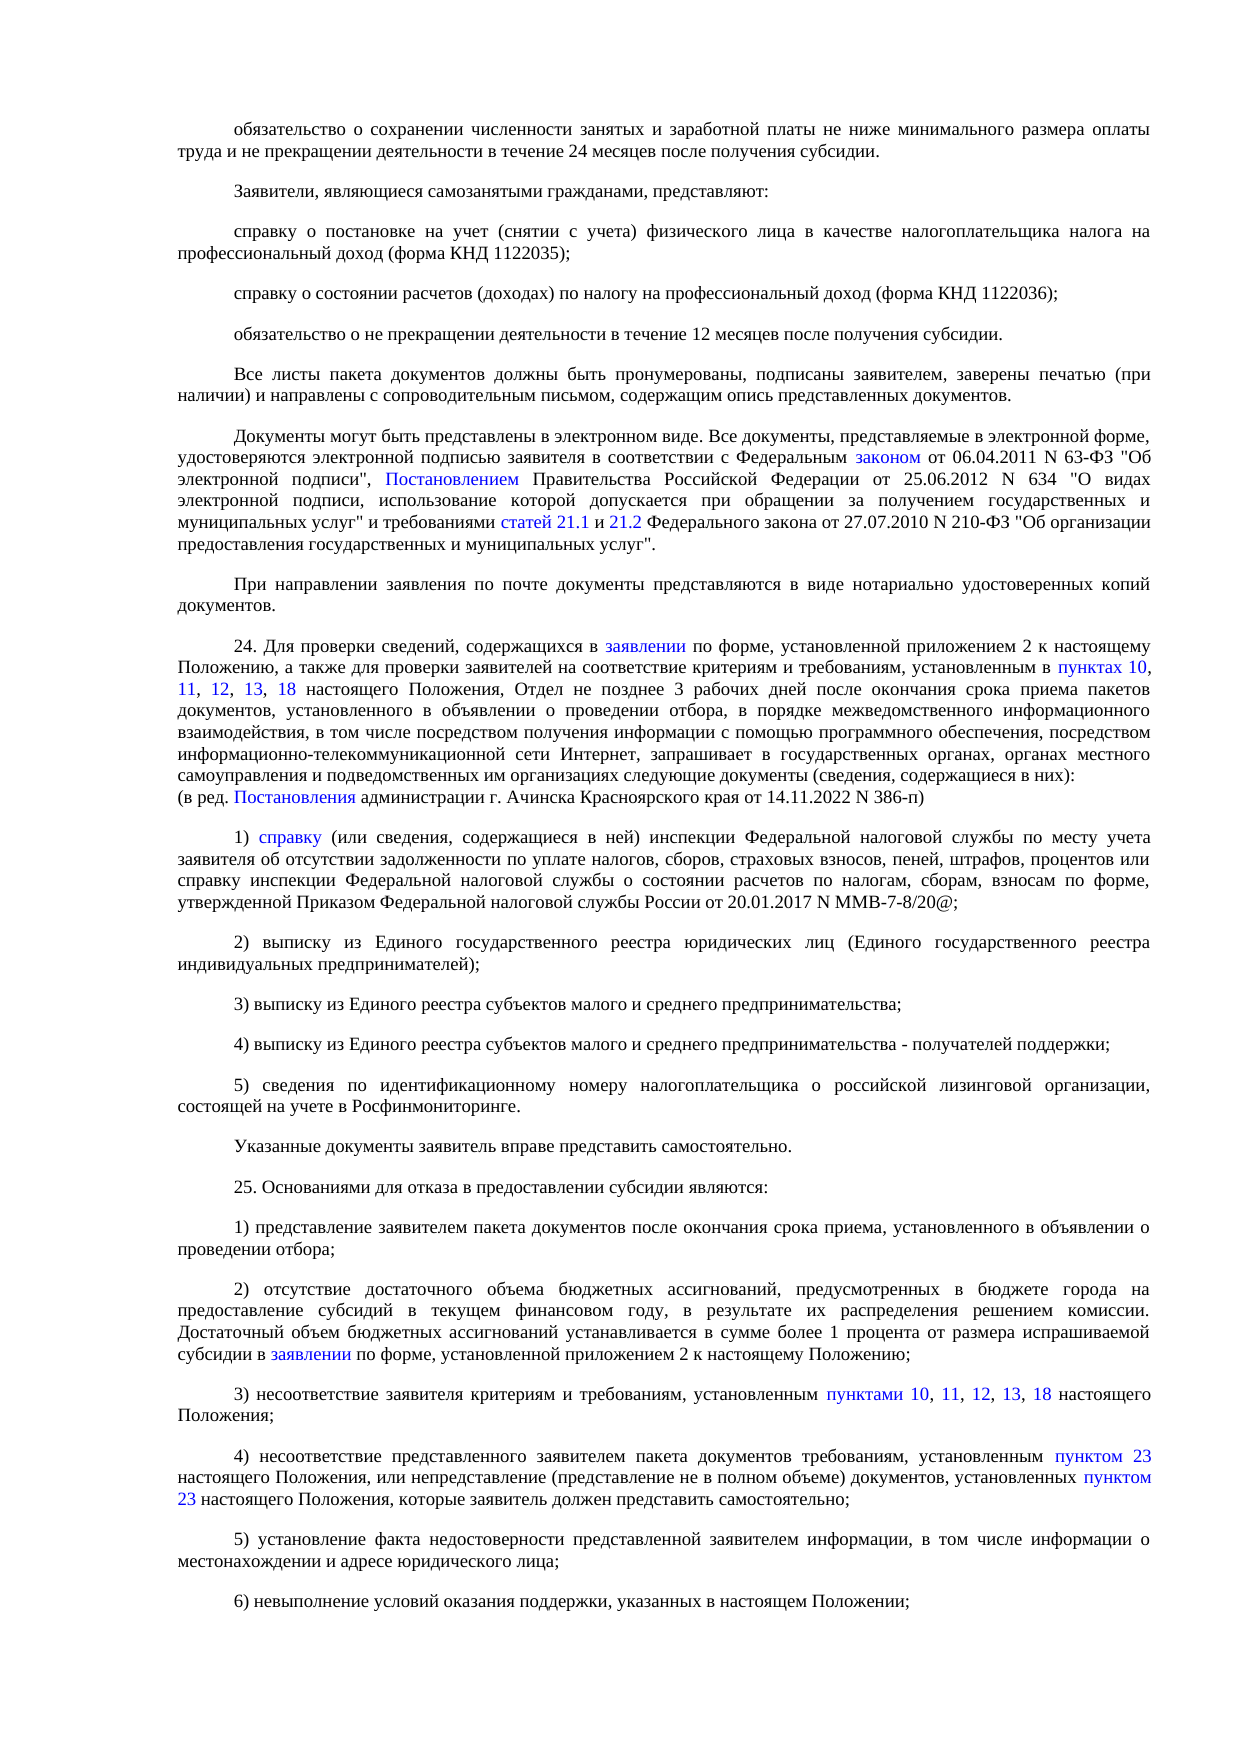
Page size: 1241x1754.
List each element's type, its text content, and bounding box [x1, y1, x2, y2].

text 2) выписку из Единого государственного реестра юридических лиц (Единого государственного реестра индивидуальных предпринимателей); [177, 931, 1152, 974]
text 4) выписку из Единого реестра субъектов малого и среднего предпринимательства - получателей поддержки; [177, 1033, 1152, 1055]
text 25. Основаниями для отказа в предоставлении субсидии являются: [177, 1176, 1152, 1197]
text справку о постановке на учет (снятии с учета) физического лица в качестве налогоплательщика налога на профессиональный доход (форма КНД 1122035); [177, 220, 1152, 263]
text 3) выписку из Единого реестра субъектов малого и среднего предпринимательства; [177, 993, 1152, 1014]
text Заявители, являющиеся самозанятыми гражданами, представляют: [177, 180, 1152, 202]
text (в ред. Постановления администрации г. Ачинска Красноярского края от 14.11.2022 N 386-п) [177, 786, 1152, 807]
text 24. Для проверки сведений, содержащихся в заявлении по форме, установленной приложением 2 к настоящему Положению, а также для проверки заявителей на соответствие критериям и требованиям, установленным в пунктах 10, 11, 12, 13, 18 настоящего Положения, Отдел не позднее 3 рабочих дней после окончания срока приема пакетов документов, установленного в объявлении о проведении отбора, в порядке межведомственного информационного взаимодействия, в том числе посредством получения информации с помощью программного обеспечения, посредством информационно-телекоммуникационной сети Интернет, запрашивает в государственных органах, органах местного самоуправления и подведомственных им организациях следующие документы (сведения, содержащиеся в них): [177, 635, 1152, 786]
text справку о состоянии расчетов (доходах) по налогу на профессиональный доход (форма КНД 1122036); [177, 282, 1152, 304]
text 1) справку (или сведения, содержащиеся в ней) инспекции Федеральной налоговой службы по месту учета заявителя об отсутствии задолженности по уплате налогов, сборов, страховых взносов, пеней, штрафов, процентов или справку инспекции Федеральной налоговой службы о состоянии расчетов по налогам, сборам, взносам по форме, утвержденной Приказом Федеральной налоговой службы России от 20.01.2017 N ММВ-7-8/20@; [177, 826, 1152, 912]
text обязательство о сохранении численности занятых и заработной платы не ниже минимального размера оплаты труда и не прекращении деятельности в течение 24 месяцев после получения субсидии. [177, 118, 1152, 161]
text При направлении заявления по почте документы представляются в виде нотариально удостоверенных копий документов. [177, 573, 1152, 616]
text 1) представление заявителем пакета документов после окончания срока приема, установленного в объявлении о проведении отбора; [177, 1216, 1152, 1259]
text 5) установление факта недостоверности представленной заявителем информации, в том числе информации о местонахождении и адресе юридического лица; [177, 1528, 1152, 1571]
text 3) несоответствие заявителя критериям и требованиям, установленным пунктами 10, 11, 12, 13, 18 настоящего Положения; [177, 1383, 1152, 1426]
text Указанные документы заявитель вправе представить самостоятельно. [177, 1135, 1152, 1157]
text 2) отсутствие достаточного объема бюджетных ассигнований, предусмотренных в бюджете города на предоставление субсидий в текущем финансовом году, в результате их распределения решением комиссии. Достаточный объем бюджетных ассигнований устанавливается в сумме более 1 процента от размера испрашиваемой субсидии в заявлении по форме, установленной приложением 2 к настоящему Положению; [177, 1278, 1152, 1364]
text 6) невыполнение условий оказания поддержки, указанных в настоящем Положении; [177, 1590, 1152, 1612]
text Все листы пакета документов должны быть пронумерованы, подписаны заявителем, заверены печатью (при наличии) и направлены с сопроводительным письмом, содержащим опись представленных документов. [177, 363, 1152, 406]
text 4) несоответствие представленного заявителем пакета документов требованиям, установленным пунктом 23 настоящего Положения, или непредставление (представление не в полном объеме) документов, установленных пунктом 23 настоящего Положения, которые заявитель должен представить самостоятельно; [177, 1445, 1152, 1509]
text 5) сведения по идентификационному номеру налогоплательщика о российской лизинговой организации, состоящей на учете в Росфинмониторинге. [177, 1073, 1152, 1117]
text Документы могут быть представлены в электронном виде. Все документы, представляемые в электронной форме, удостоверяются электронной подписью заявителя в соответствии с Федеральным законом от 06.04.2011 N 63-ФЗ "Об электронной подписи", Постановлением Правительства Российской Федерации от 25.06.2012 N 634 "О видах электронной подписи, использование которой допускается при обращении за получением государственных и муниципальных услуг" и требованиями статей 21.1 и 21.2 Федерального закона от 27.07.2010 N 210-ФЗ "Об организации предоставления государственных и муниципальных услуг". [177, 425, 1152, 554]
text обязательство о не прекращении деятельности в течение 12 месяцев после получения субсидии. [177, 322, 1152, 344]
